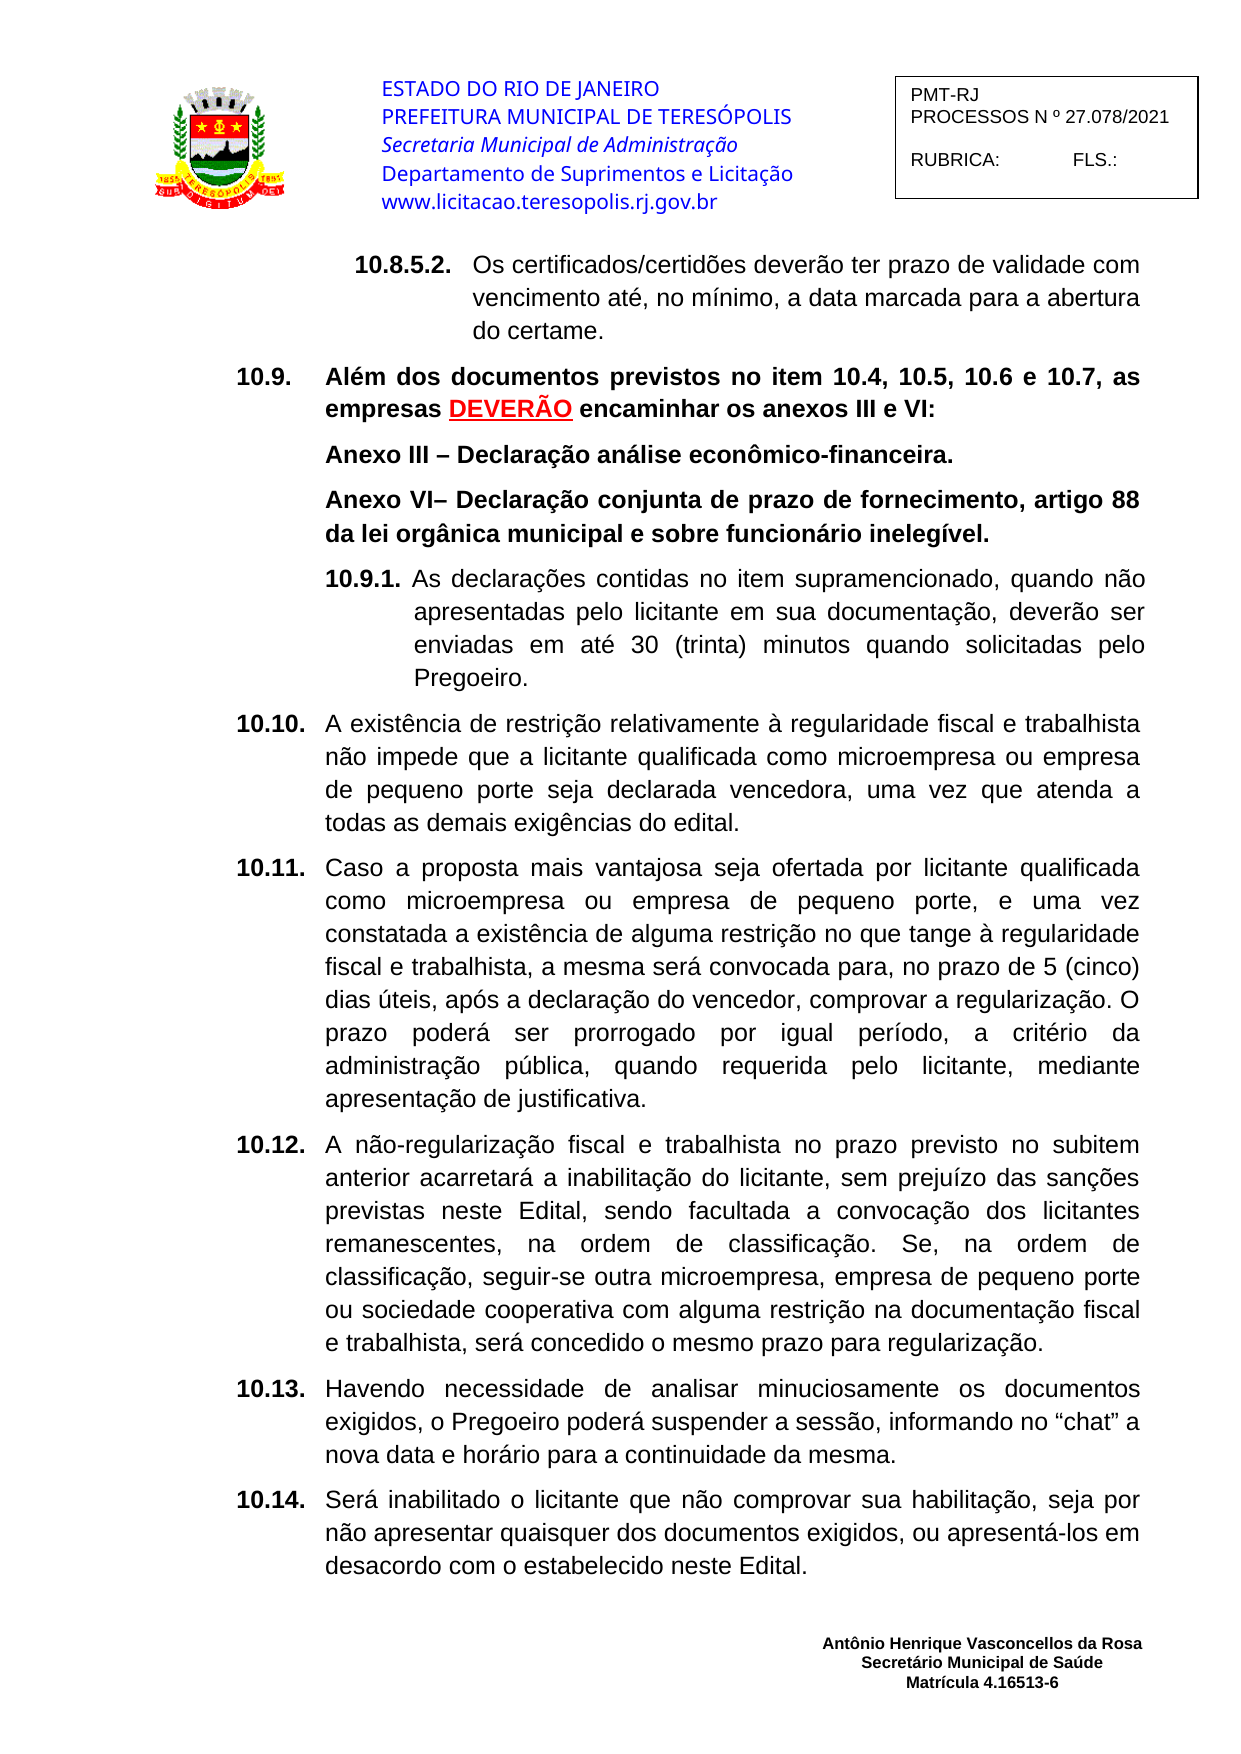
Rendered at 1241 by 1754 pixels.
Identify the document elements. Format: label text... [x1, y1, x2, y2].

list Caso a proposta mais vantajosa seja ofertada por licitante qualificada como microempresa ou empresa de pequeno porte, e uma vez constatada a existência de alguma restrição no que tange à regularidade fiscal e trabalhista, a mesma será convocada para, no prazo de 5 (cinco) dias úteis, após a declaração do vencedor, comprovar a regularização. O prazo poderá ser prorrogado por igual período, a critério da administração pública, quando requerida pelo licitante, mediante apresentação de justificativa. [236, 853, 1141, 1113]
text Anexo III – Declaração análise econômico-financeira. [325, 440, 1141, 469]
list Havendo necessidade de analisar minuciosamente os documentos exigidos, o Pregoeiro poderá suspender a sessão, informando no “chat” a nova data e horário para a continuidade da mesma. [236, 1373, 1141, 1468]
picture [155, 87, 285, 209]
list A existência de restrição relativamente à regularidade fiscal e trabalhista não impede que a licitante qualificada como microempresa ou empresa de pequeno porte seja declarada vencedora, uma vez que atenda a todas as demais exigências do edital. [236, 709, 1141, 836]
list Será inabilitado o licitante que não comprovar sua habilitação, seja por não apresentar quaisquer dos documentos exigidos, ou apresentá-los em desacordo com o estabelecido neste Edital. [236, 1485, 1141, 1580]
list A não-regularização fiscal e trabalhista no prazo previsto no subitem anterior acarretará a inabilitação do licitante, sem prejuízo das sanções previstas neste Edital, sendo facultada a convocação dos licitantes remanescentes, na ordem de classificação. Se, na ordem de classificação, seguir-se outra microempresa, empresa de pequeno porte ou sociedade cooperativa com alguma restrição na documentação fiscal e trabalhista, será concedido o mesmo prazo para regularização. [236, 1130, 1141, 1357]
text Anexo VI– Declaração conjunta de prazo de fornecimento, artigo 88 da lei orgânica municipal e sobre funcionário inelegível. [325, 486, 1141, 547]
text 10.9.1. As declarações contidas no item supramencionado, quando não apresentadas pelo licitante em sua documentação, deverão ser enviadas em até 30 (trinta) minutos quando solicitadas pelo Pregoeiro. [325, 564, 1146, 692]
list Além dos documentos previstos no item 10.4, 10.5, 10.6 e 10.7, as empresas DEVERÃO encaminhar os anexos III e VI: [236, 361, 1141, 423]
list Os certificados/certidões deverão ter prazo de validade com vencimento até, no mínimo, a data marcada para a abertura do certame. [354, 250, 1141, 345]
